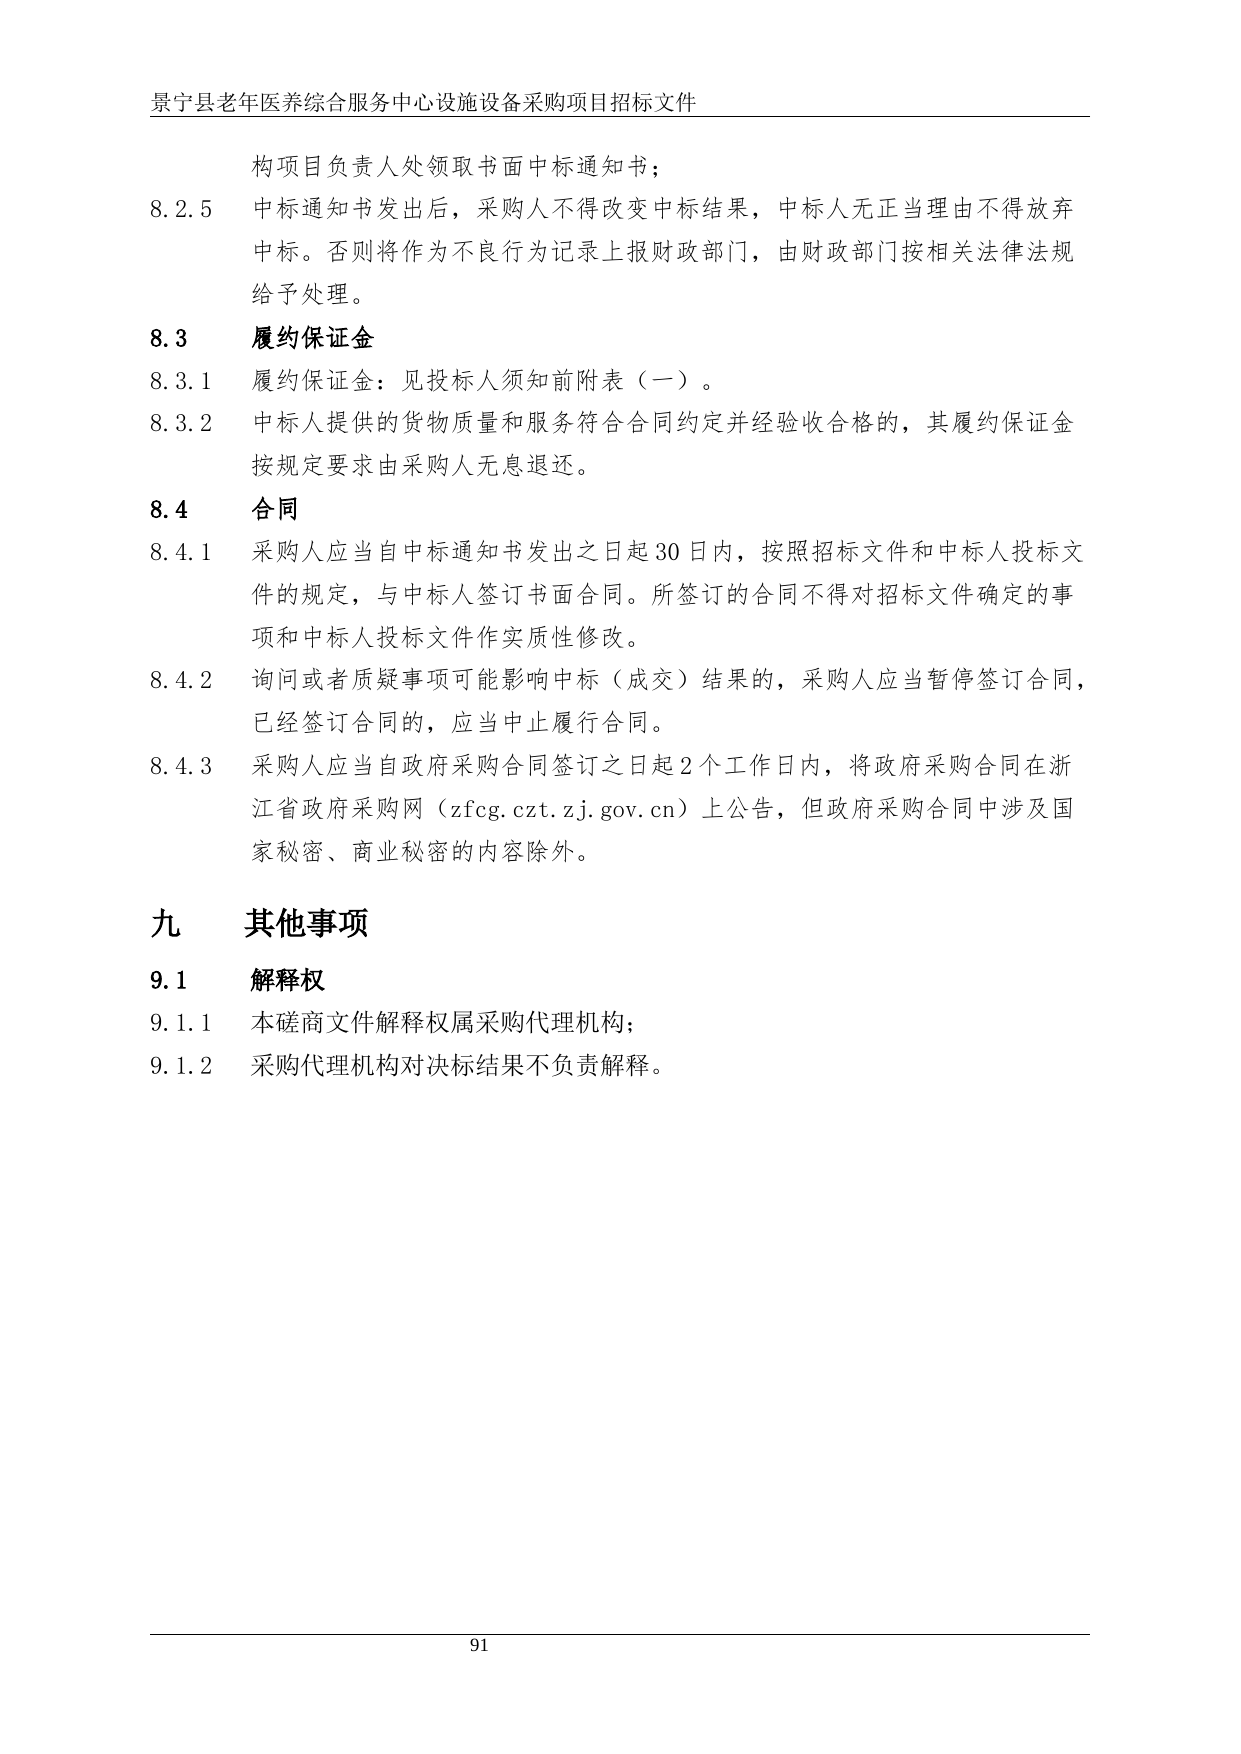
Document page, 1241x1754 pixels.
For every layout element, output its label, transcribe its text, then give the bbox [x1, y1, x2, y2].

text 8.3.2 中标人提供的货物质量和服务符合合同约定并经验收合格的，其履约保证金按规定要求由采购人无息退还。 [150, 407, 1090, 478]
text 8.3.1 履约保证金：见投标人须知前附表（一）。 [150, 364, 1090, 393]
text 8.4.2 询问或者质疑事项可能影响中标（成交）结果的，采购人应当暂停签订合同，已经签订合同的，应当中止履行合同。 [150, 664, 1090, 735]
subtitle 9.1 解释权 [150, 963, 1090, 992]
text 8.2.5 中标通知书发出后，采购人不得改变中标结果，中标人无正当理由不得放弃中标。否则将作为不良行为记录上报财政部门，由财政部门按相关法律法规给予处理。 [150, 193, 1090, 307]
text 9.1.2 采购代理机构对决标结果不负责解释。 [150, 1049, 1090, 1078]
subtitle 8.4 合同 [150, 492, 1090, 521]
text 8.4.1 采购人应当自中标通知书发出之日起30日内，按照招标文件和中标人投标文件的规定，与中标人签订书面合同。所签订的合同不得对招标文件确定的事项和中标人投标文件作实质性修改。 [150, 535, 1090, 649]
subtitle 8.3 履约保证金 [150, 321, 1090, 350]
title 九 其他事项 [150, 903, 1090, 938]
text 8.4.3 采购人应当自政府采购合同签订之日起2个工作日内，将政府采购合同在浙江省政府采购网（zfcg.czt.zj.gov.cn）上公告，但政府采购合同中涉及国家秘密、商业秘密的内容除外。 [150, 749, 1090, 863]
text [150, 150, 1090, 178]
text 9.1.1 本磋商文件解释权属采购代理机构； [150, 1006, 1090, 1035]
